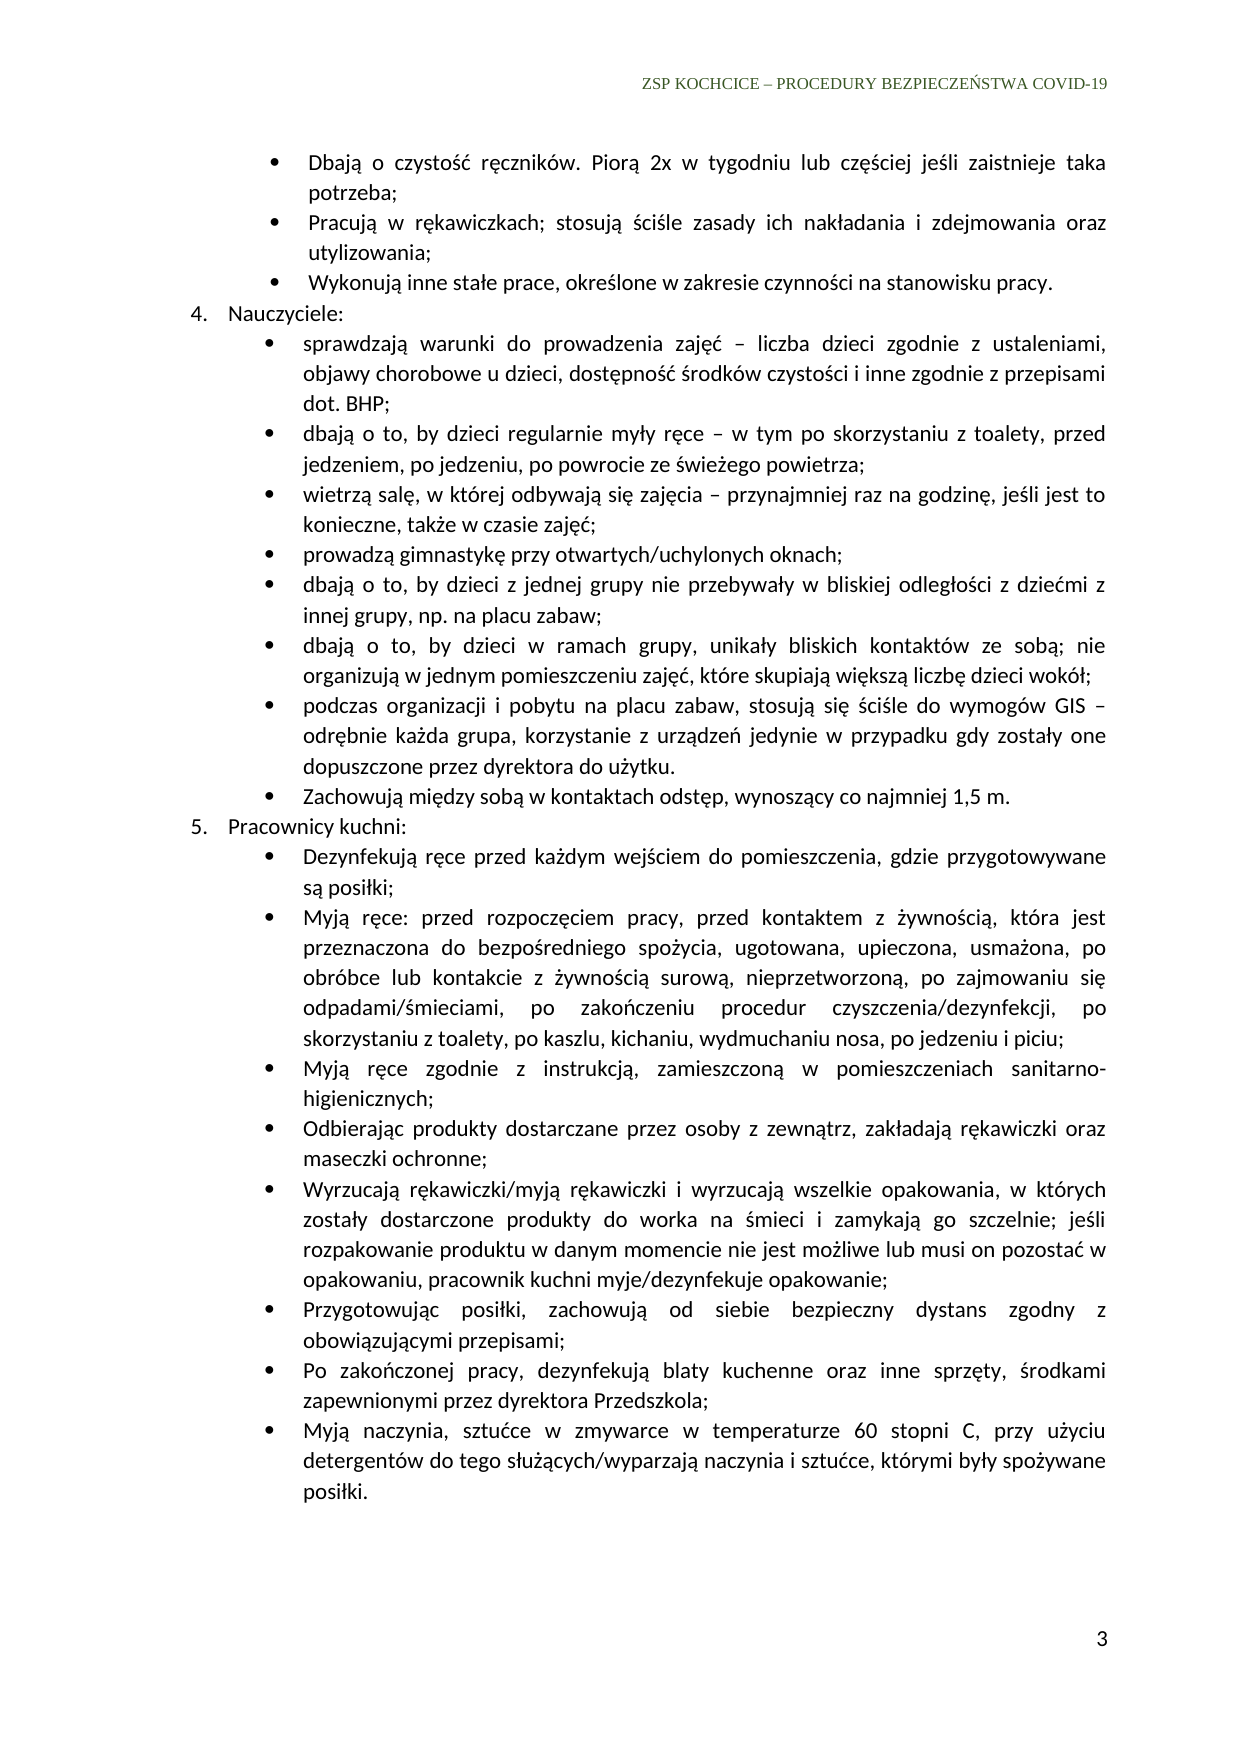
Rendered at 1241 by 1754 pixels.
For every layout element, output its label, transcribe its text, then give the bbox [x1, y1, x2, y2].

list Nauczyciele: [190, 299, 1107, 327]
list Przygotowując posiłki, zachowują od siebie bezpieczny dystans zgodny z obowiązującymi przepisami; [265, 1296, 1107, 1354]
list Zachowują między sobą w kontaktach odstęp, wynoszący co najmniej 1,5 m. [265, 782, 1107, 810]
list Pracownicy kuchni: [190, 812, 1107, 840]
list Odbierając produkty dostarczane przez osoby z zewnątrz, zakładają rękawiczki oraz maseczki ochronne; [265, 1114, 1107, 1172]
list Pracują w rękawiczkach; stosują ściśle zasady ich nakładania i zdejmowania oraz utylizowania; [271, 208, 1107, 266]
list Wykonują inne stałe prace, określone w zakresie czynności na stanowisku pracy. [271, 268, 1107, 296]
list dbają o to, by dzieci z jednej grupy nie przebywały w bliskiej odległości z dziećmi z innej grupy, np. na placu zabaw; [265, 571, 1107, 629]
list wietrzą salę, w której odbywają się zajęcia – przynajmniej raz na godzinę, jeśli jest to konieczne, także w czasie zajęć; [265, 480, 1107, 538]
list dbają o to, by dzieci regularnie myły ręce – w tym po skorzystaniu z toalety, przed jedzeniem, po jedzeniu, po powrocie ze świeżego powietrza; [265, 419, 1107, 478]
list podczas organizacji i pobytu na placu zabaw, stosują się ściśle do wymogów GIS – odrębnie każda grupa, korzystanie z urządzeń jedynie w przypadku gdy zostały one dopuszczone przez dyrektora do użytku. [265, 691, 1107, 780]
list Wyrzucają rękawiczki/myją rękawiczki i wyrzucają wszelkie opakowania, w których zostały dostarczone produkty do worka na śmieci i zamykają go szczelnie; jeśli rozpakowanie produktu w danym momencie nie jest możliwe lub musi on pozostać w opakowaniu, pracownik kuchni myje/dezynfekuje opakowanie; [265, 1175, 1107, 1293]
list Dbają o czystość ręczników. Piorą 2x w tygodniu lub częściej jeśli zaistnieje taka potrzeba; [271, 148, 1107, 206]
list sprawdzają warunki do prowadzenia zajęć – liczba dzieci zgodnie z ustaleniami, objawy chorobowe u dzieci, dostępność środków czystości i inne zgodnie z przepisami dot. BHP; [265, 329, 1107, 417]
list prowadzą gimnastykę przy otwartych/uchylonych oknach; [265, 540, 1107, 568]
list dbają o to, by dzieci w ramach grupy, unikały bliskich kontaktów ze sobą; nie organizują w jednym pomieszczeniu zajęć, które skupiają większą liczbę dzieci wokół; [265, 631, 1107, 689]
list Po zakończonej pracy, dezynfekują blaty kuchenne oraz inne sprzęty, środkami zapewnionymi przez dyrektora Przedszkola; [265, 1356, 1107, 1414]
list Dezynfekują ręce przed każdym wejściem do pomieszczenia, gdzie przygotowywane są posiłki; [265, 842, 1107, 901]
list Myją ręce: przed rozpoczęciem pracy, przed kontaktem z żywnością, która jest przeznaczona do bezpośredniego spożycia, ugotowana, upieczona, usmażona, po obróbce lub kontakcie z żywnością surową, nieprzetworzoną, po zajmowaniu się odpadami/śmieciami, po zakończeniu procedur czyszczenia/dezynfekcji, po skorzystaniu z toalety, po kaszlu, kichaniu, wydmuchaniu nosa, po jedzeniu i piciu; [265, 903, 1107, 1052]
list Myją naczynia, sztućce w zmywarce w temperaturze 60 stopni C, przy użyciu detergentów do tego służących/wyparzają naczynia i sztućce, którymi były spożywane posiłki. [265, 1416, 1107, 1505]
list Myją ręce zgodnie z instrukcją, zamieszczoną w pomieszczeniach sanitarno-higienicznych; [265, 1054, 1107, 1112]
